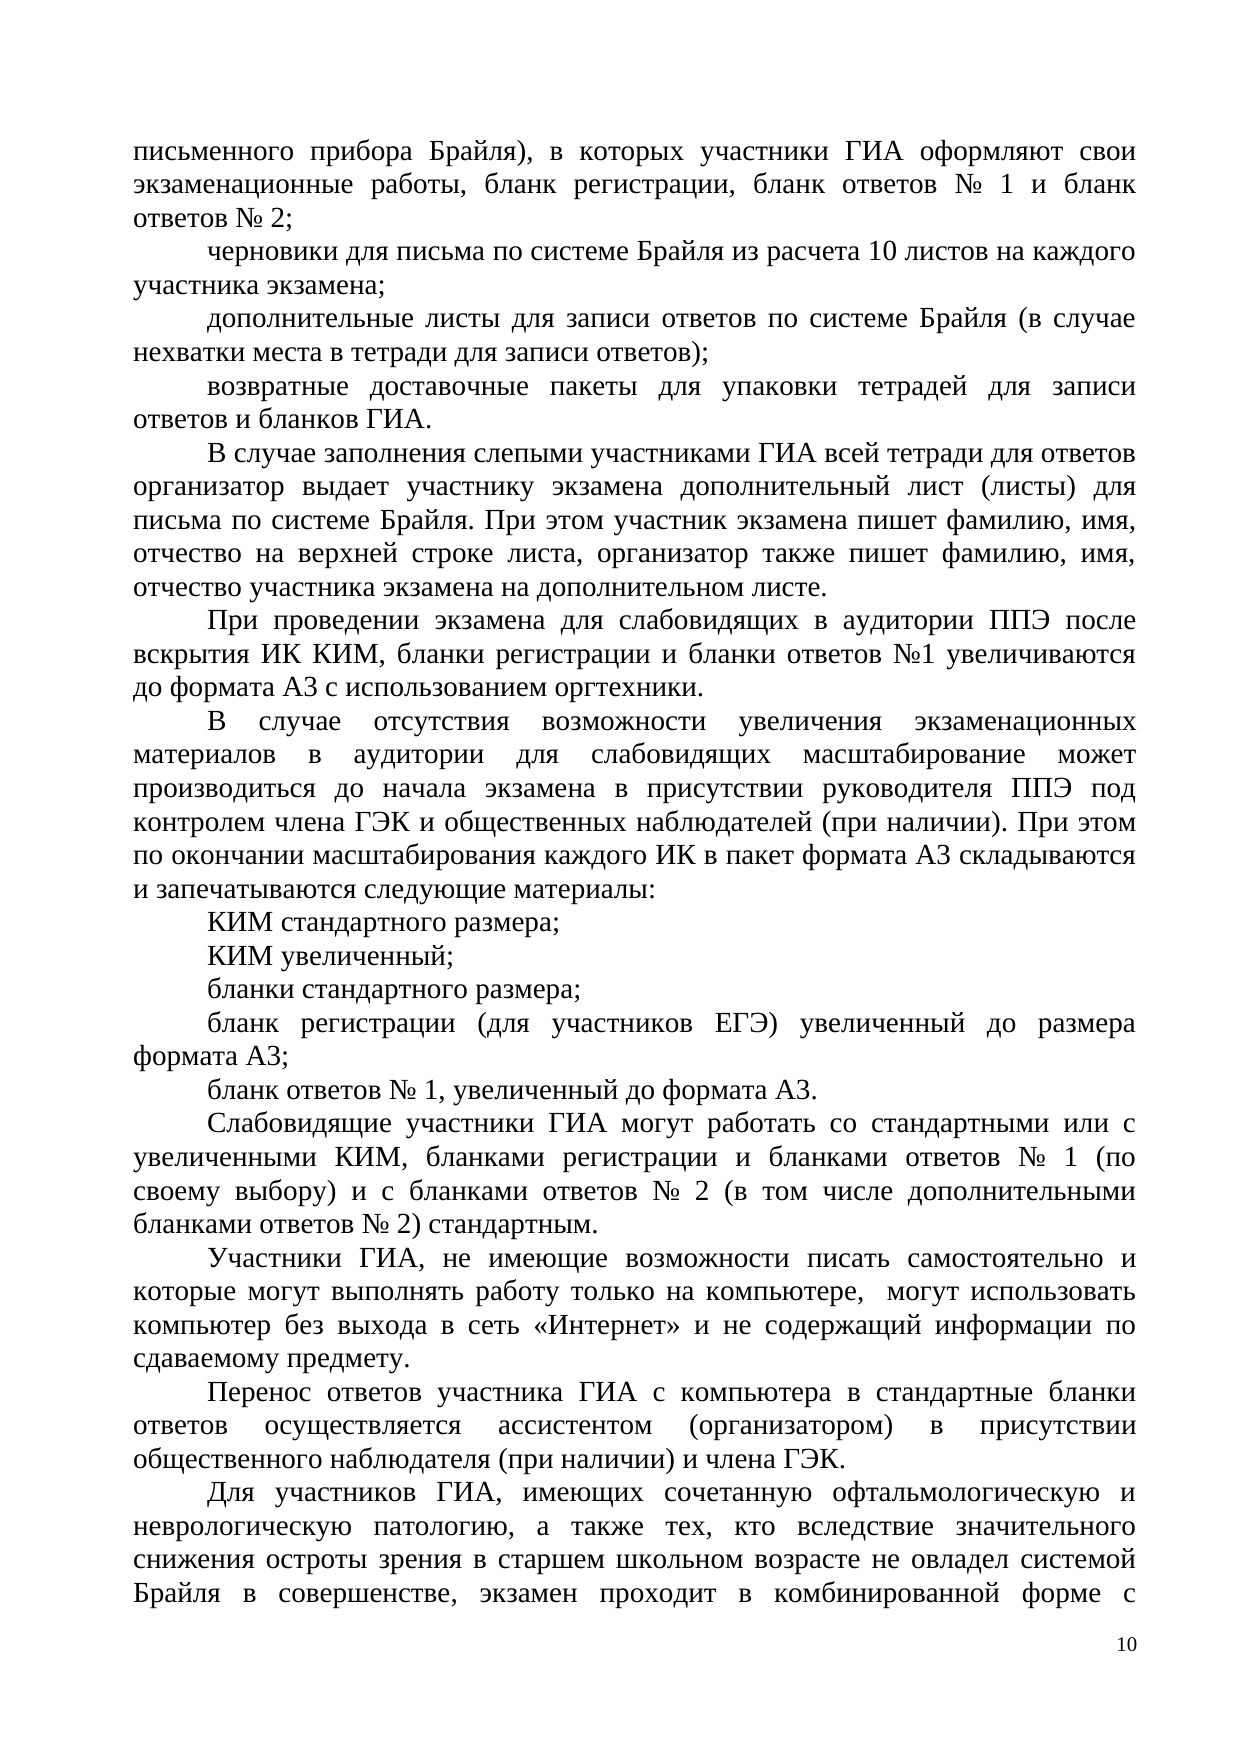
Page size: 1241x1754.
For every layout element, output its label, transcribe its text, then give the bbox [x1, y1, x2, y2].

text бланк ответов № 1, увеличенный до формата А3. [133, 1072, 1137, 1106]
text возвратные доставочные пакеты для упаковки тетрадей для записи ответов и бланков ГИА. [133, 368, 1137, 435]
text бланки стандартного размера; [133, 971, 1137, 1005]
text бланк регистрации (для участников ЕГЭ) увеличенный до размера формата А3; [133, 1005, 1137, 1072]
text Слабовидящие участники ГИА могут работать со стандартными или с увеличенными КИМ, бланками регистрации и бланками ответов № 1 (по своему выбору) и с бланками ответов № 2 (в том числе дополнительными бланками ответов № 2) стандартным. [133, 1106, 1137, 1240]
text дополнительные листы для записи ответов по системе Брайля (в случае нехватки места в тетради для записи ответов); [133, 301, 1137, 368]
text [133, 133, 1137, 233]
text КИМ увеличенный; [133, 938, 1137, 971]
text В случае заполнения слепыми участниками ГИА всей тетради для ответов организатор выдает участнику экзамена дополнительный лист (листы) для письма по системе Брайля. При этом участник экзамена пишет фамилию, имя, отчество на верхней строке листа, организатор также пишет фамилию, имя, отчество участника экзамена на дополнительном листе. [133, 435, 1137, 602]
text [133, 1474, 1137, 1609]
text КИМ стандартного размера; [133, 904, 1137, 938]
text В случае отсутствия возможности увеличения экзаменационных материалов в аудитории для слабовидящих масштабирование может производиться до начала экзамена в присутствии руководителя ППЭ под контролем члена ГЭК и общественных наблюдателей (при наличии). При этом по окончании масштабирования каждого ИК в пакет формата А3 складываются и запечатываются следующие материалы: [133, 703, 1137, 904]
text При проведении экзамена для слабовидящих в аудитории ППЭ после вскрытия ИК КИМ, бланки регистрации и бланки ответов №1 увеличиваются до формата А3 с использованием оргтехники. [133, 602, 1137, 703]
text черновики для письма по системе Брайля из расчета 10 листов на каждого участника экзамена; [133, 233, 1137, 301]
text Перенос ответов участника ГИА с компьютера в стандартные бланки ответов осуществляется ассистентом (организатором) в присутствии общественного наблюдателя (при наличии) и члена ГЭК. [133, 1374, 1137, 1474]
text Участники ГИА, не имеющие возможности писать самостоятельно и которые могут выполнять работу только на компьютере, могут использовать компьютер без выхода в сеть «Интернет» и не содержащий информации по сдаваемому предмету. [133, 1240, 1137, 1374]
